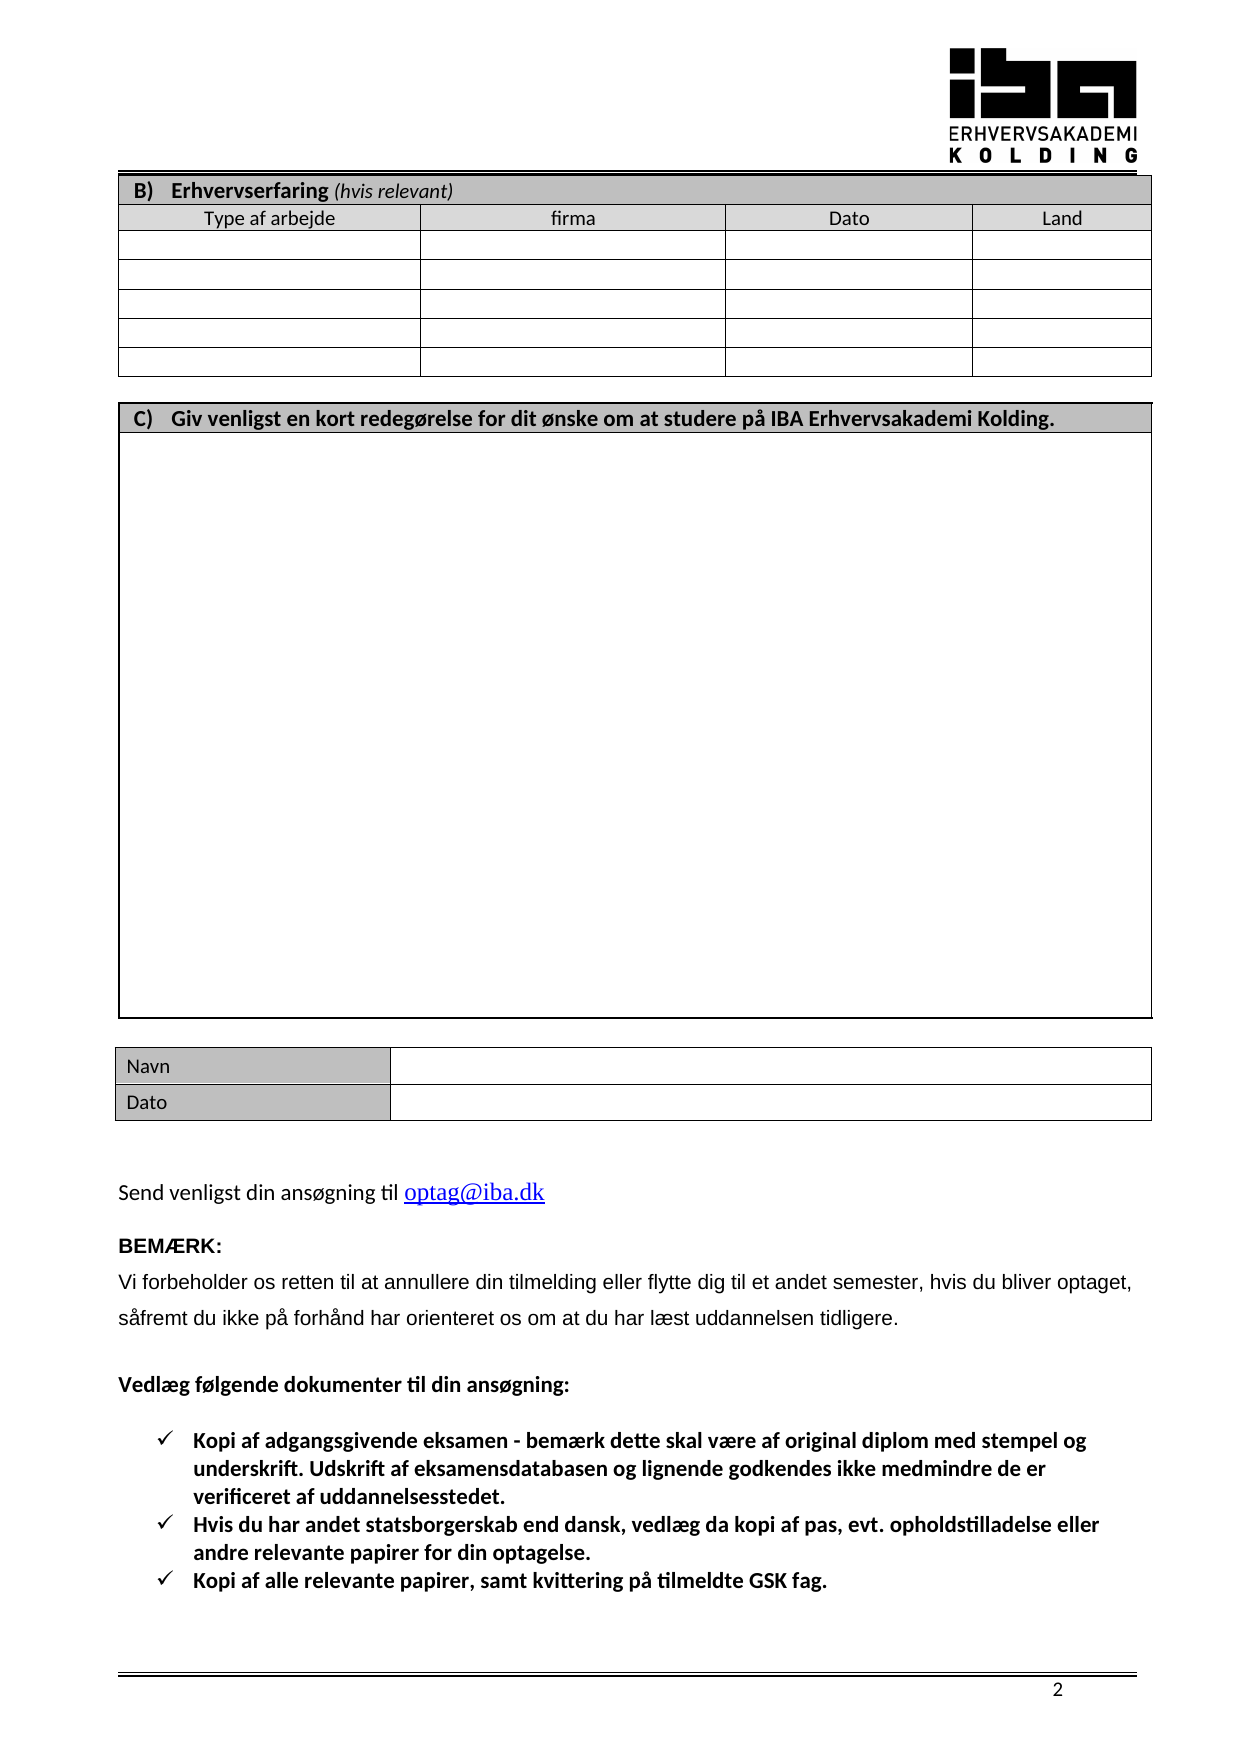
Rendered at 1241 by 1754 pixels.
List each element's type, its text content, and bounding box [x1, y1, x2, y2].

list Hvis du har andet statsborgerskab end dansk, vedlæg da kopi af pas, evt. opholdstilladelse eller andre relevante papirer for din optagelse. [156, 1510, 1137, 1566]
table_cell Dato [116, 1085, 390, 1120]
list Kopi af adgangsgivende eksamen - bemærk dette skal være af original diplom med stempel og underskrift. Udskrift af eksamensdatabasen og lignende godkendes ikke medmindre de er verificeret af uddannelsesstedet. [156, 1426, 1137, 1510]
table_cell [391, 1085, 1151, 1120]
table_cell [421, 348, 725, 376]
text BEMÆRK: [118, 1234, 1137, 1258]
table_cell [726, 348, 972, 376]
table_header Erhvervserfaring (hvis relevant) [119, 176, 1151, 204]
table_cell [973, 290, 1151, 317]
table_cell [973, 319, 1151, 347]
table_cell [421, 260, 725, 288]
picture [949, 48, 1137, 163]
list Kopi af alle relevante papirer, samt kvittering på tilmeldte GSK fag. [156, 1566, 1137, 1594]
text Vedlæg følgende dokumenter til din ansøgning: [118, 1370, 1137, 1398]
table_cell [119, 348, 420, 376]
table_cell [421, 319, 725, 347]
table_cell [119, 260, 420, 288]
table_cell [973, 260, 1151, 288]
table_cell [973, 348, 1151, 376]
table_cell firma [421, 205, 725, 230]
table_cell [726, 260, 972, 288]
table_cell Land [973, 205, 1151, 230]
table_cell Type af arbejde [119, 205, 420, 230]
table_header Navn [116, 1048, 390, 1083]
table_cell [119, 231, 420, 259]
table_header [391, 1048, 1151, 1083]
table_cell [726, 319, 972, 347]
table_cell [421, 290, 725, 317]
table_cell [726, 231, 972, 259]
table_cell [120, 433, 1151, 1017]
table_cell [119, 290, 420, 317]
table_cell [119, 319, 420, 347]
table_cell [421, 231, 725, 259]
table_header Giv venligst en kort redegørelse for dit ønske om at studere på IBA Erhvervsakademi Kolding. [120, 404, 1151, 432]
table_cell [973, 231, 1151, 259]
text Send venligst din ansøgning til optag@iba.dk [118, 1177, 1137, 1206]
table_cell [726, 290, 972, 317]
table_cell Dato [726, 205, 972, 230]
text Vi forbeholder os retten til at annullere din tilmelding eller flytte dig til et andet semester, hvis du bliver optaget, såfremt du ikke på forhånd har orienteret os om at du har læst uddannelsen tidligere. [118, 1270, 1137, 1330]
